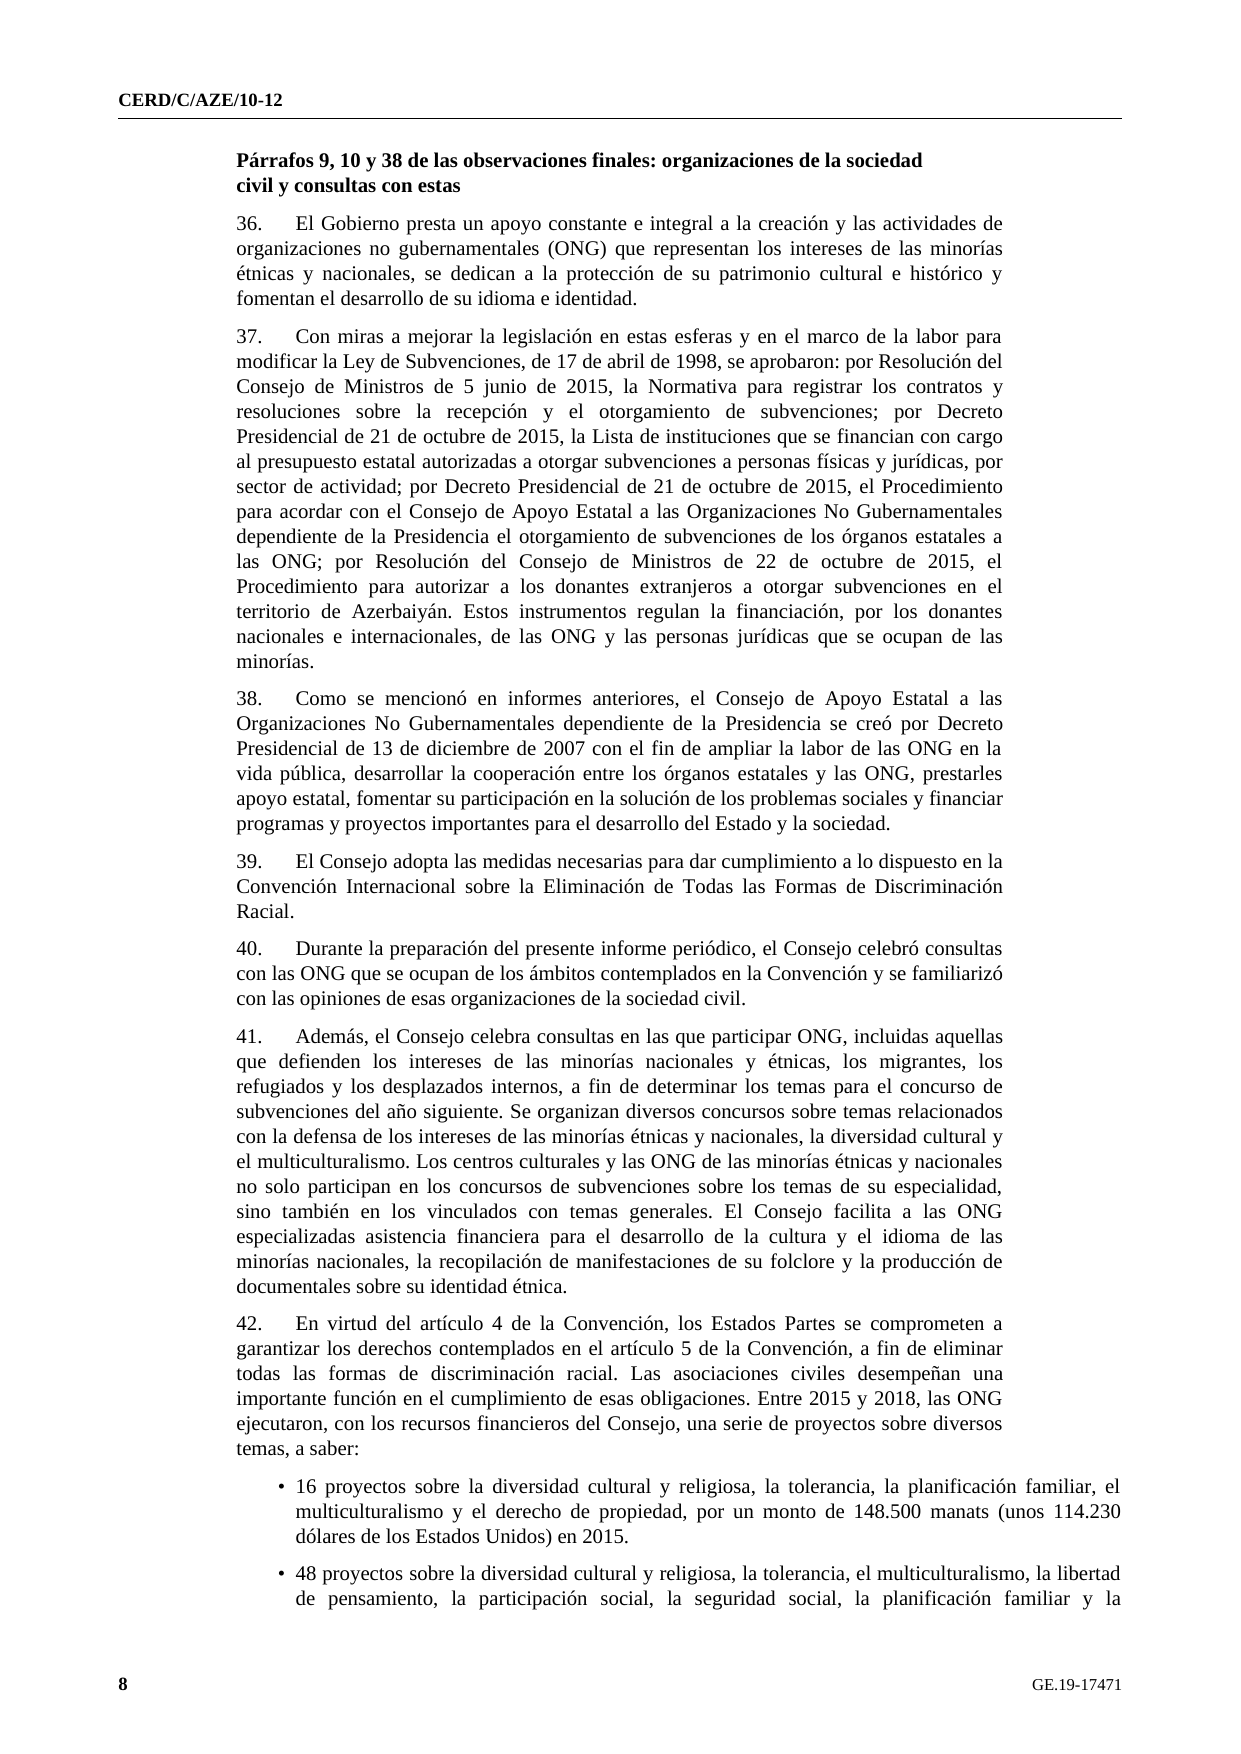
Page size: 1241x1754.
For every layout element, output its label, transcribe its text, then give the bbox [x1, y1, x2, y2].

text 38. Como se mencionó en informes anteriores, el Consejo de Apoyo Estatal a las Organizaciones No Gubernamentales dependiente de la Presidencia se creó por Decreto Presidencial de 13 de diciembre de 2007 con el fin de ampliar la labor de las ONG en la vida pública, desarrollar la cooperación entre los órganos estatales y las ONG, prestarles apoyo estatal, fomentar su participación en la solución de los problemas sociales y financiar programas y proyectos importantes para el desarrollo del Estado y la sociedad. [236, 685, 1004, 835]
text 42. En virtud del artículo 4 de la Convención, los Estados Partes se comprometen a garantizar los derechos contemplados en el artículo 5 de la Convención, a fin de eliminar todas las formas de discriminación racial. Las asociaciones civiles desempeñan una importante función en el cumplimiento de esas obligaciones. Entre 2015 y 2018, las ONG ejecutaron, con los recursos financieros del Consejo, una serie de proyectos sobre diversos temas, a saber: [236, 1310, 1004, 1460]
text 16 proyectos sobre la diversidad cultural y religiosa, la tolerancia, la planificación familiar, el multiculturalismo y el derecho de propiedad, por un monto de 148.500 manats (unos 114.230 dólares de los Estados Unidos) en 2015. [278, 1473, 1122, 1548]
text 36. El Gobierno presta un apoyo constante e integral a la creación y las actividades de organizaciones no gubernamentales (ONG) que representan los intereses de las minorías étnicas y nacionales, se dedican a la protección de su patrimonio cultural e histórico y fomentan el desarrollo de su idioma e identidad. [236, 210, 1004, 310]
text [278, 1560, 1122, 1610]
text Párrafos 9, 10 y 38 de las observaciones finales: organizaciones de la sociedad civil y consultas con estas [118, 148, 1004, 198]
text 40. Durante la preparación del presente informe periódico, el Consejo celebró consultas con las ONG que se ocupan de los ámbitos contemplados en la Convención y se familiarizó con las opiniones de esas organizaciones de la sociedad civil. [236, 935, 1004, 1010]
text 41. Además, el Consejo celebra consultas en las que participar ONG, incluidas aquellas que defienden los intereses de las minorías nacionales y étnicas, los migrantes, los refugiados y los desplazados internos, a fin de determinar los temas para el concurso de subvenciones del año siguiente. Se organizan diversos concursos sobre temas relacionados con la defensa de los intereses de las minorías étnicas y nacionales, la diversidad cultural y el multiculturalismo. Los centros culturales y las ONG de las minorías étnicas y nacionales no solo participan en los concursos de subvenciones sobre los temas de su especialidad, sino también en los vinculados con temas generales. El Consejo facilita a las ONG especializadas asistencia financiera para el desarrollo de la cultura y el idioma de las minorías nacionales, la recopilación de manifestaciones de su folclore y la producción de documentales sobre su identidad étnica. [236, 1023, 1004, 1298]
text 37. Con miras a mejorar la legislación en estas esferas y en el marco de la labor para modificar la Ley de Subvenciones, de 17 de abril de 1998, se aprobaron: por Resolución del Consejo de Ministros de 5 junio de 2015, la Normativa para registrar los contratos y resoluciones sobre la recepción y el otorgamiento de subvenciones; por Decreto Presidencial de 21 de octubre de 2015, la Lista de instituciones que se financian con cargo al presupuesto estatal autorizadas a otorgar subvenciones a personas físicas y jurídicas, por sector de actividad; por Decreto Presidencial de 21 de octubre de 2015, el Procedimiento para acordar con el Consejo de Apoyo Estatal a las Organizaciones No Gubernamentales dependiente de la Presidencia el otorgamiento de subvenciones de los órganos estatales a las ONG; por Resolución del Consejo de Ministros de 22 de octubre de 2015, el Procedimiento para autorizar a los donantes extranjeros a otorgar subvenciones en el territorio de Azerbaiyán. Estos instrumentos regulan la financiación, por los donantes nacionales e internacionales, de las ONG y las personas jurídicas que se ocupan de las minorías. [236, 323, 1004, 673]
text 39. El Consejo adopta las medidas necesarias para dar cumplimiento a lo dispuesto en la Convención Internacional sobre la Eliminación de Todas las Formas de Discriminación Racial. [236, 848, 1004, 923]
